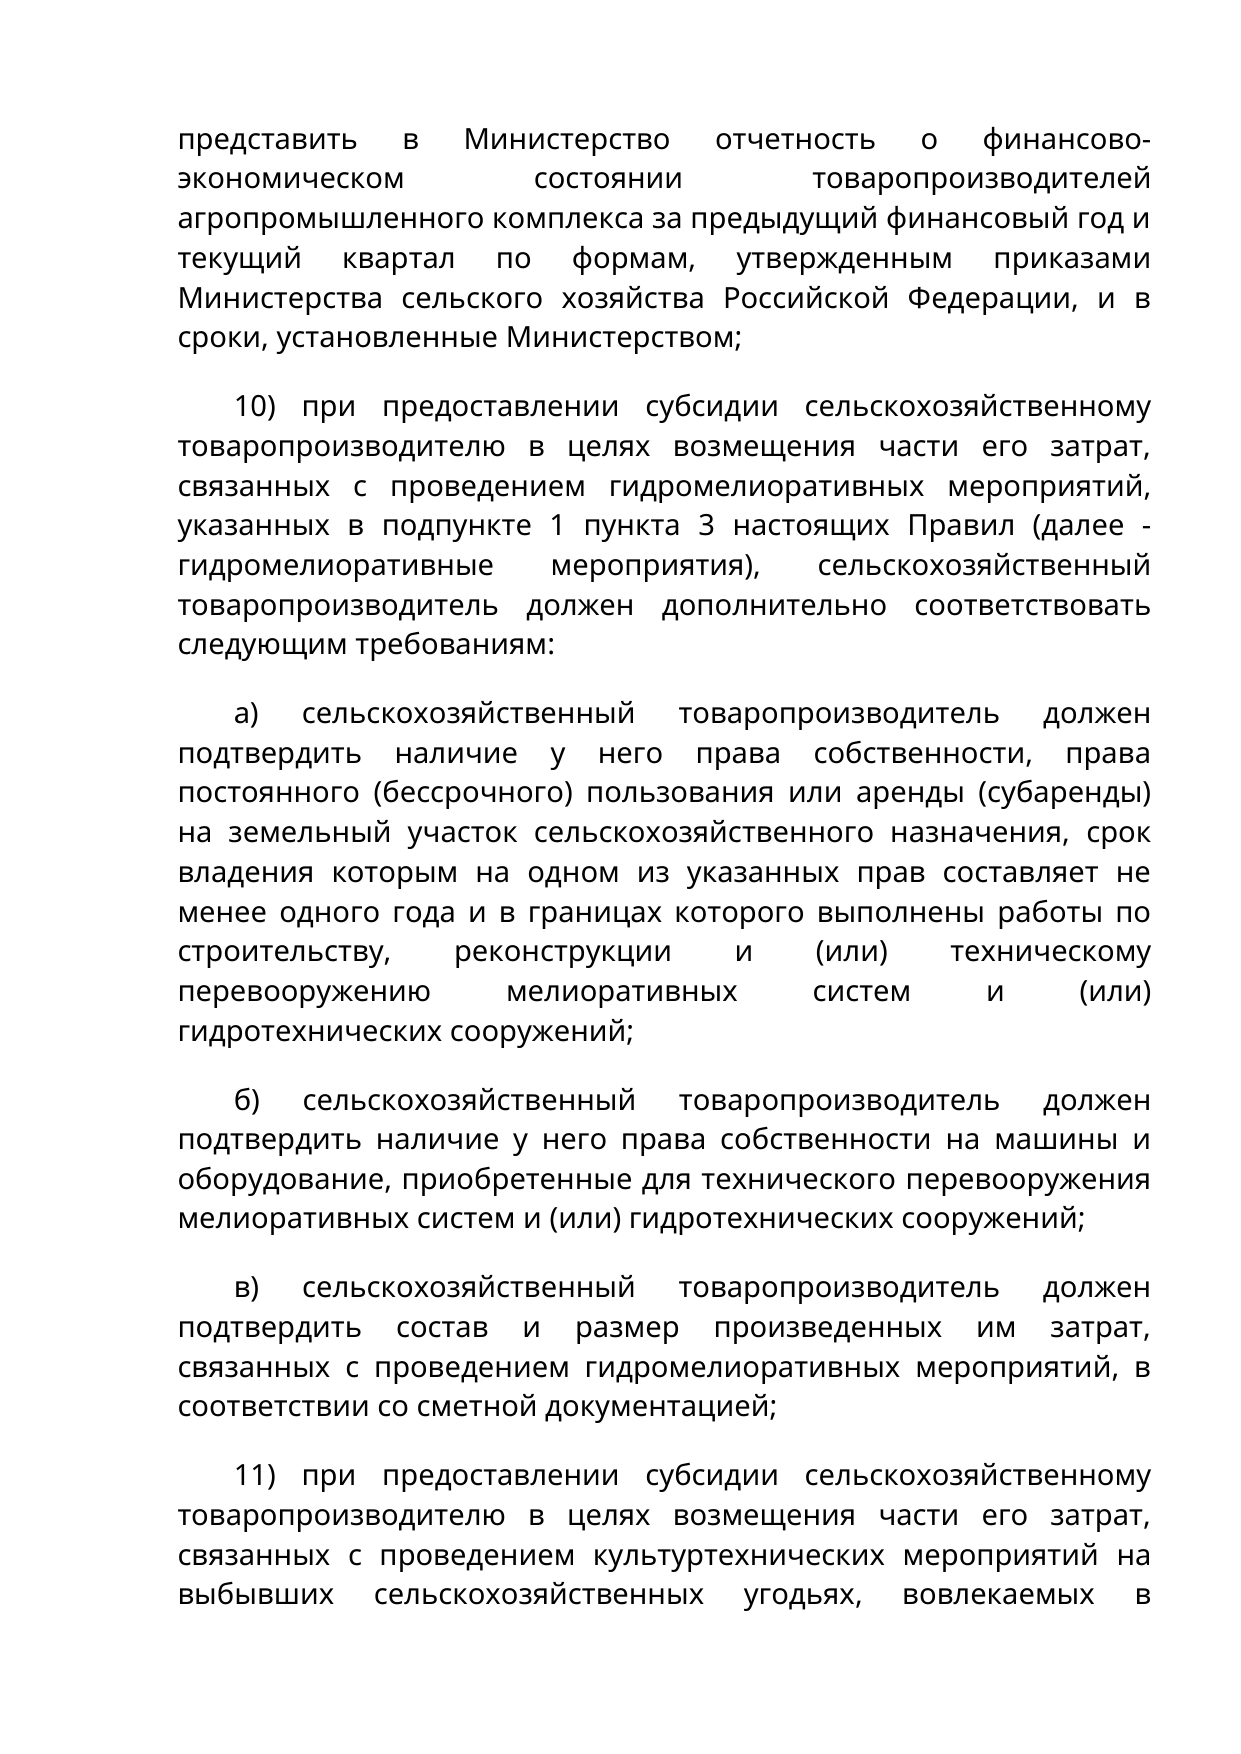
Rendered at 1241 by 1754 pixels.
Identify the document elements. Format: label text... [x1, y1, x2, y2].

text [177, 1454, 1152, 1613]
text а) сельскохозяйственный товаропроизводитель должен подтвердить наличие у него права собственности, права постоянного (бессрочного) пользования или аренды (субаренды) на земельный участок сельскохозяйственного назначения, срок владения которым на одном из указанных прав составляет не менее одного года и в границах которого выполнены работы по строительству, реконструкции и (или) техническому перевооружению мелиоративных систем и (или) гидротехнических сооружений; [177, 692, 1152, 1049]
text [177, 118, 1152, 356]
text в) сельскохозяйственный товаропроизводитель должен подтвердить состав и размер произведенных им затрат, связанных с проведением гидромелиоративных мероприятий, в соответствии со сметной документацией; [177, 1267, 1152, 1425]
text б) сельскохозяйственный товаропроизводитель должен подтвердить наличие у него права собственности на машины и оборудование, приобретенные для технического перевооружения мелиоративных систем и (или) гидротехнических сооружений; [177, 1079, 1152, 1237]
text 10) при предоставлении субсидии сельскохозяйственному товаропроизводителю в целях возмещения части его затрат, связанных с проведением гидромелиоративных мероприятий, указанных в подпункте 1 пункта 3 настоящих Правил (далее - гидромелиоративные мероприятия), сельскохозяйственный товаропроизводитель должен дополнительно соответствовать следующим требованиям: [177, 385, 1152, 663]
